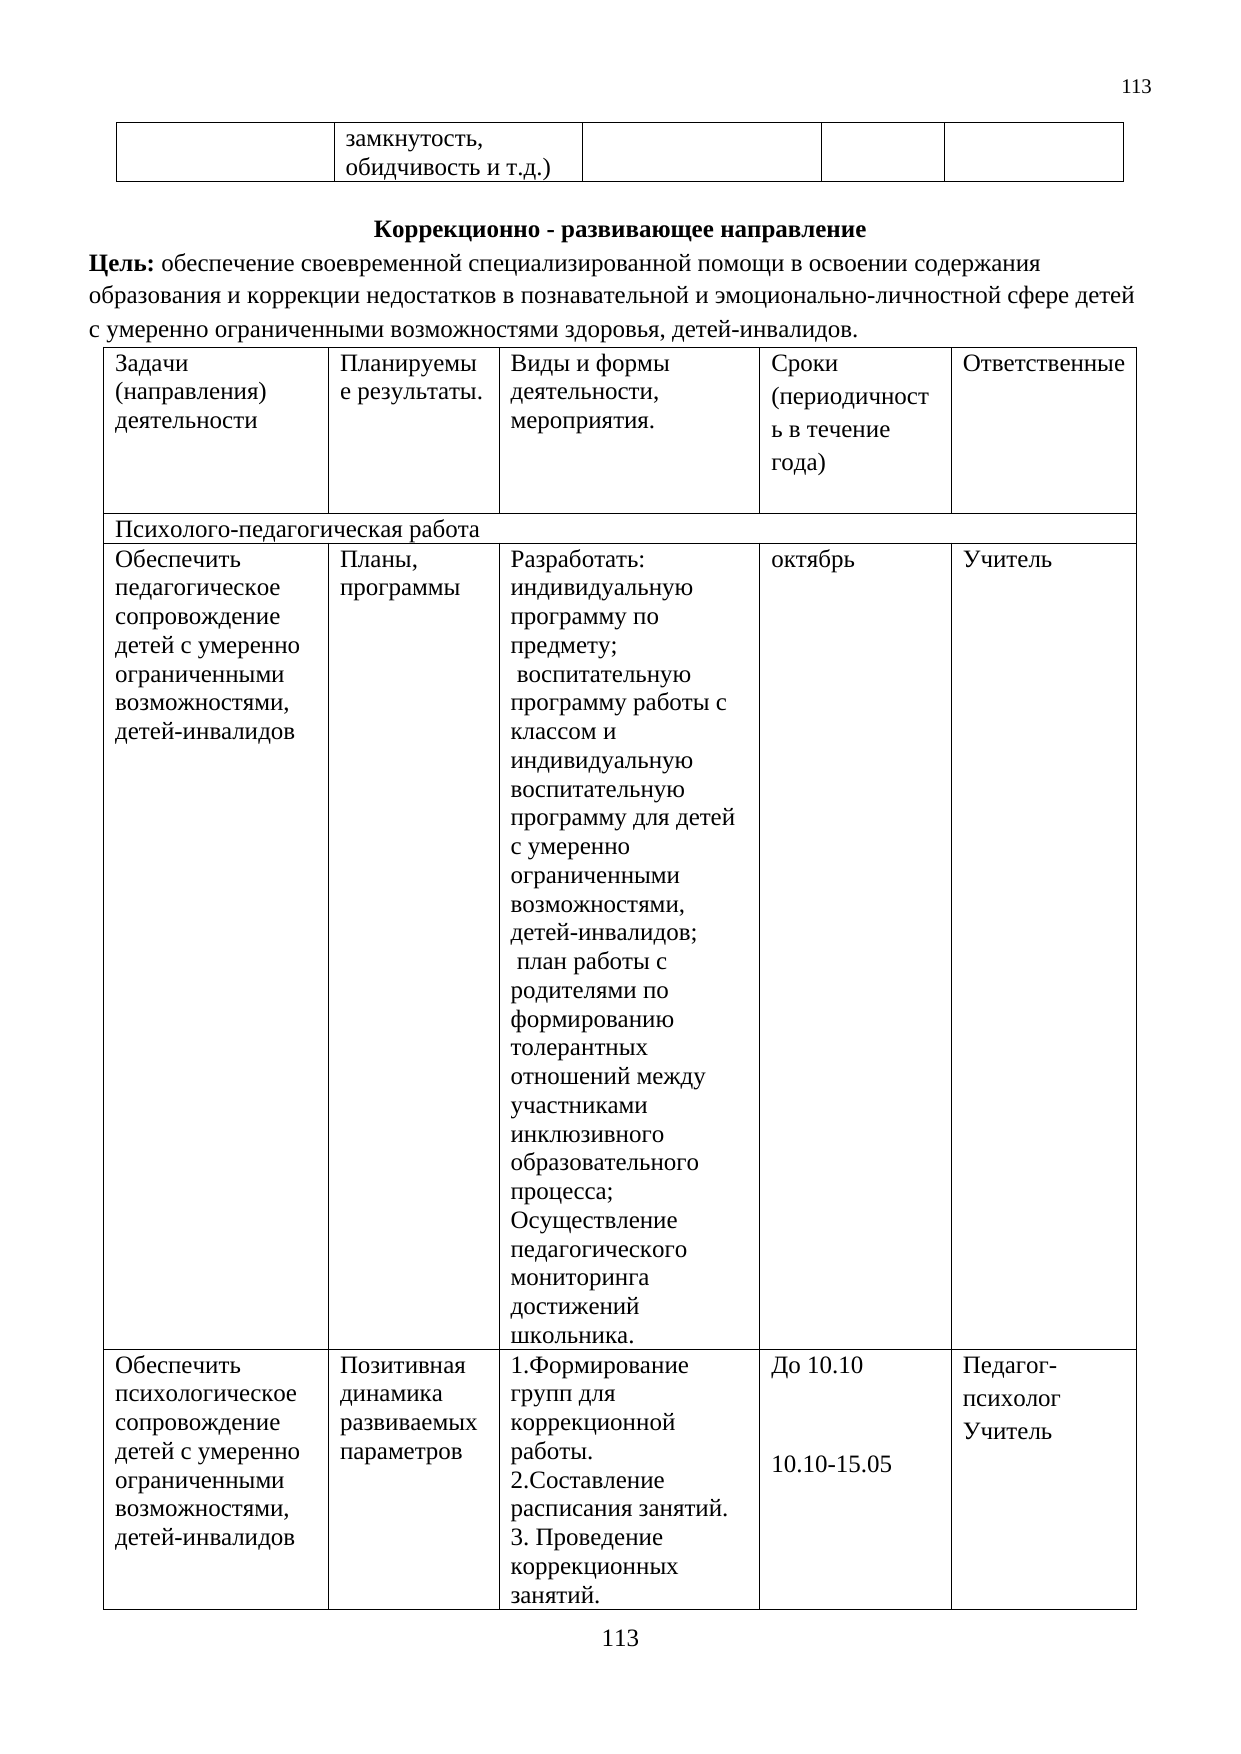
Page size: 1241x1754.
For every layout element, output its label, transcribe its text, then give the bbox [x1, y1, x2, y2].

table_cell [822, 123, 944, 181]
text Коррекционно - развивающее направление [89, 214, 1152, 243]
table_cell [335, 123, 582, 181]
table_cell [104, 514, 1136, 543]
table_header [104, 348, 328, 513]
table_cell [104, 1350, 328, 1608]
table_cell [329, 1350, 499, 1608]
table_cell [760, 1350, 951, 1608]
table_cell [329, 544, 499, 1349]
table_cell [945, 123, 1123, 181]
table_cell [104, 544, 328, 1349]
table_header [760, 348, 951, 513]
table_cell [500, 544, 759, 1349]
text Цель: обеспечение своевременной специализированной помощи в освоении содержания образования и коррекции недостатков в познавательной и эмоционально-личностной сфере детей с умеренно ограниченными возможностями здоровья, детей-инвалидов. [89, 248, 1152, 342]
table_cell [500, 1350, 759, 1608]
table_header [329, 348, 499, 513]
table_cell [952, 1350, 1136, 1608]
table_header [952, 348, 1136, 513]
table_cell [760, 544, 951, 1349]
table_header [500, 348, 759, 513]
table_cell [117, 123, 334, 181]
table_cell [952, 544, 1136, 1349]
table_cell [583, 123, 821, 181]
